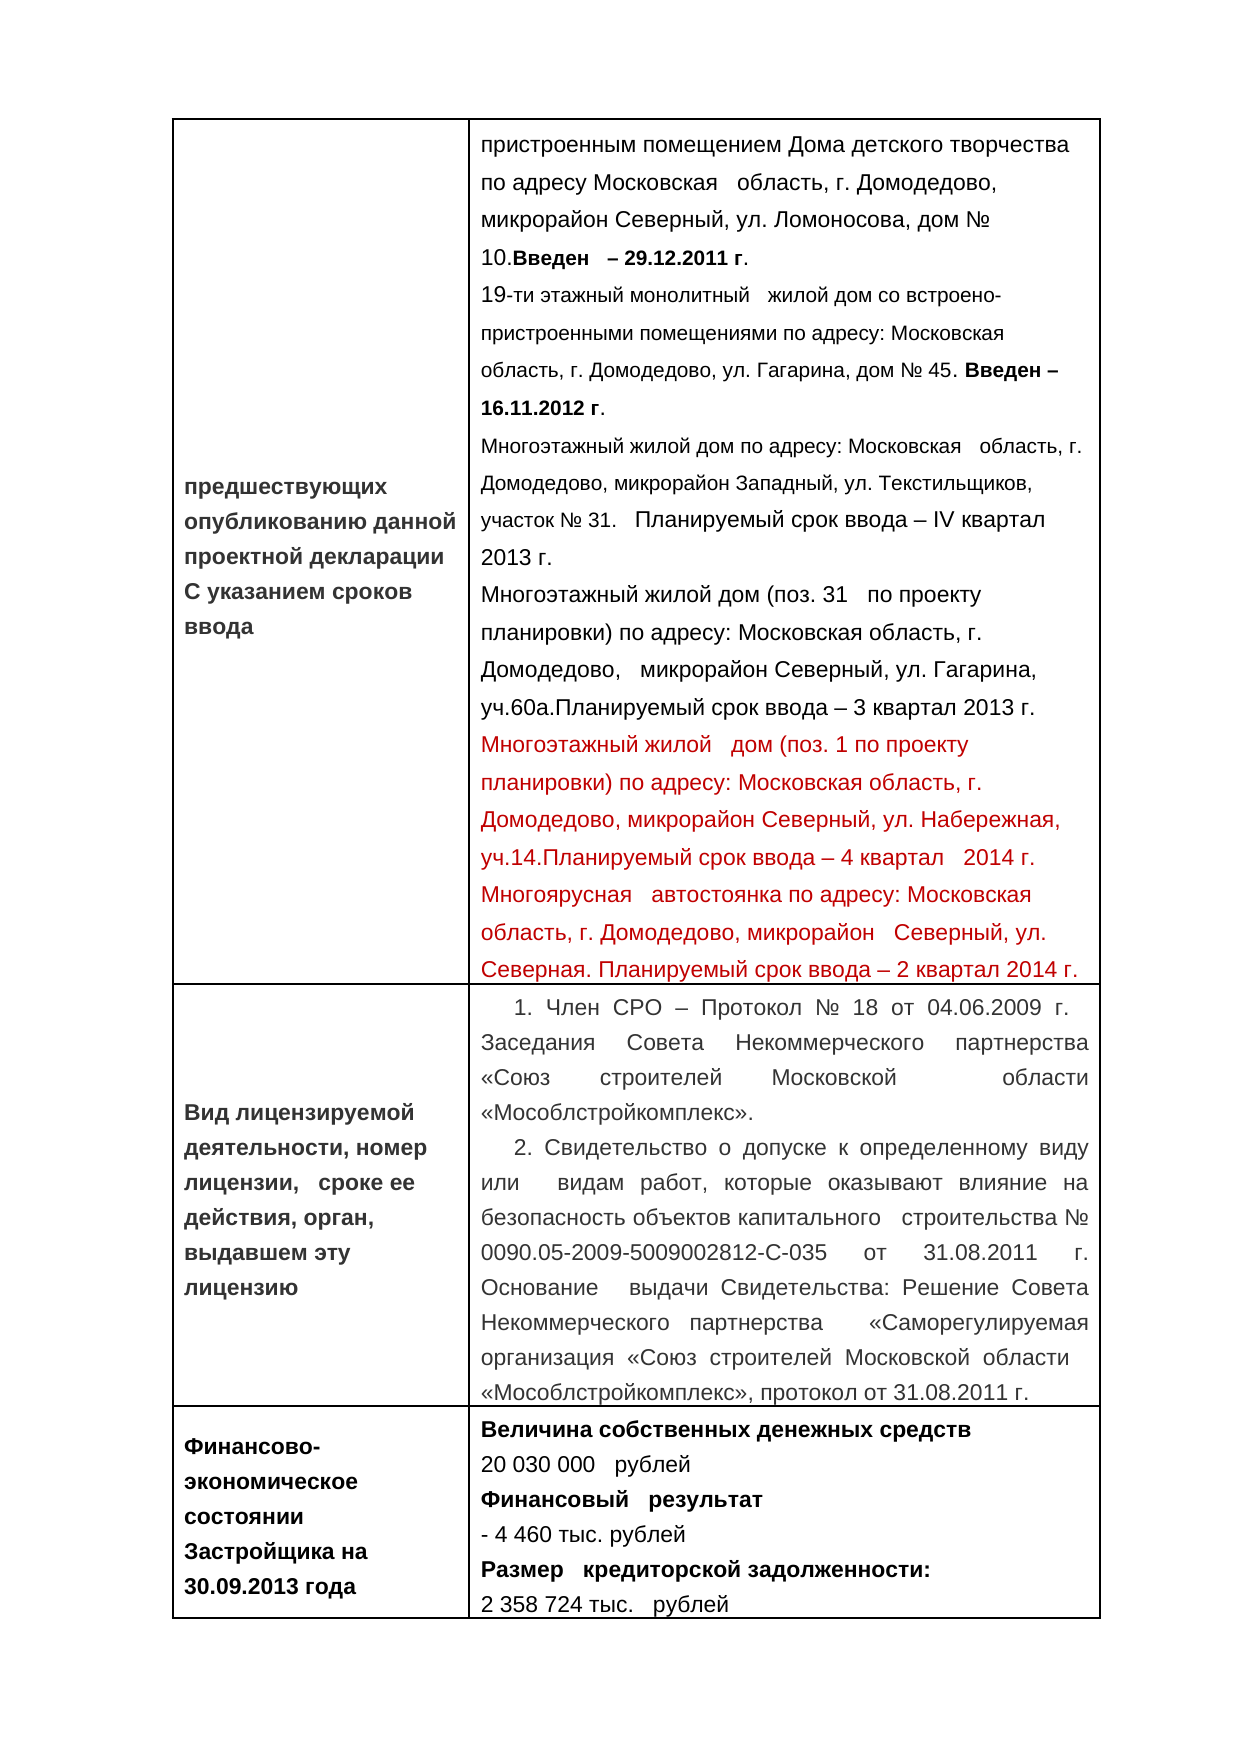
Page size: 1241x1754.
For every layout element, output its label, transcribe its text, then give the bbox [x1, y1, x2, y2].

table_cell Финансово-экономическое состоянии Застройщика на 30.09.2013 года [174, 1407, 468, 1617]
table_cell 1. Член СРО – Протокол № 18 от 04.06.2009 г. Заседания Совета Некоммерческого партнерства «Союз строителей Московской области «Мособлстройкомплекс». 2. Свидетельство о допуске к определенному виду или видам работ, которые оказывают влияние на безопасность объектов капитального строительства № 0090.05-2009-5009002812-С-035 от 31.08.2011 г. Основание выдачи Свидетельства: Решение Совета Некоммерческого партнерства «Саморегулируемая организация «Союз строителей Московской области «Мособлстройкомплекс», протокол от 31.08.2011 г. [470, 985, 1099, 1405]
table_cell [470, 120, 1099, 983]
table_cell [174, 120, 468, 983]
table_cell Величина собственных денежных средств 20 030 000 рублей Финансовый результат - 4 460 тыс. рублей Размер кредиторской задолженности: 2 358 724 тыс. рублей [470, 1407, 1099, 1617]
table_cell Вид лицензируемой деятельности, номер лицензии, сроке ее действия, орган, выдавшем эту лицензию [174, 985, 468, 1405]
